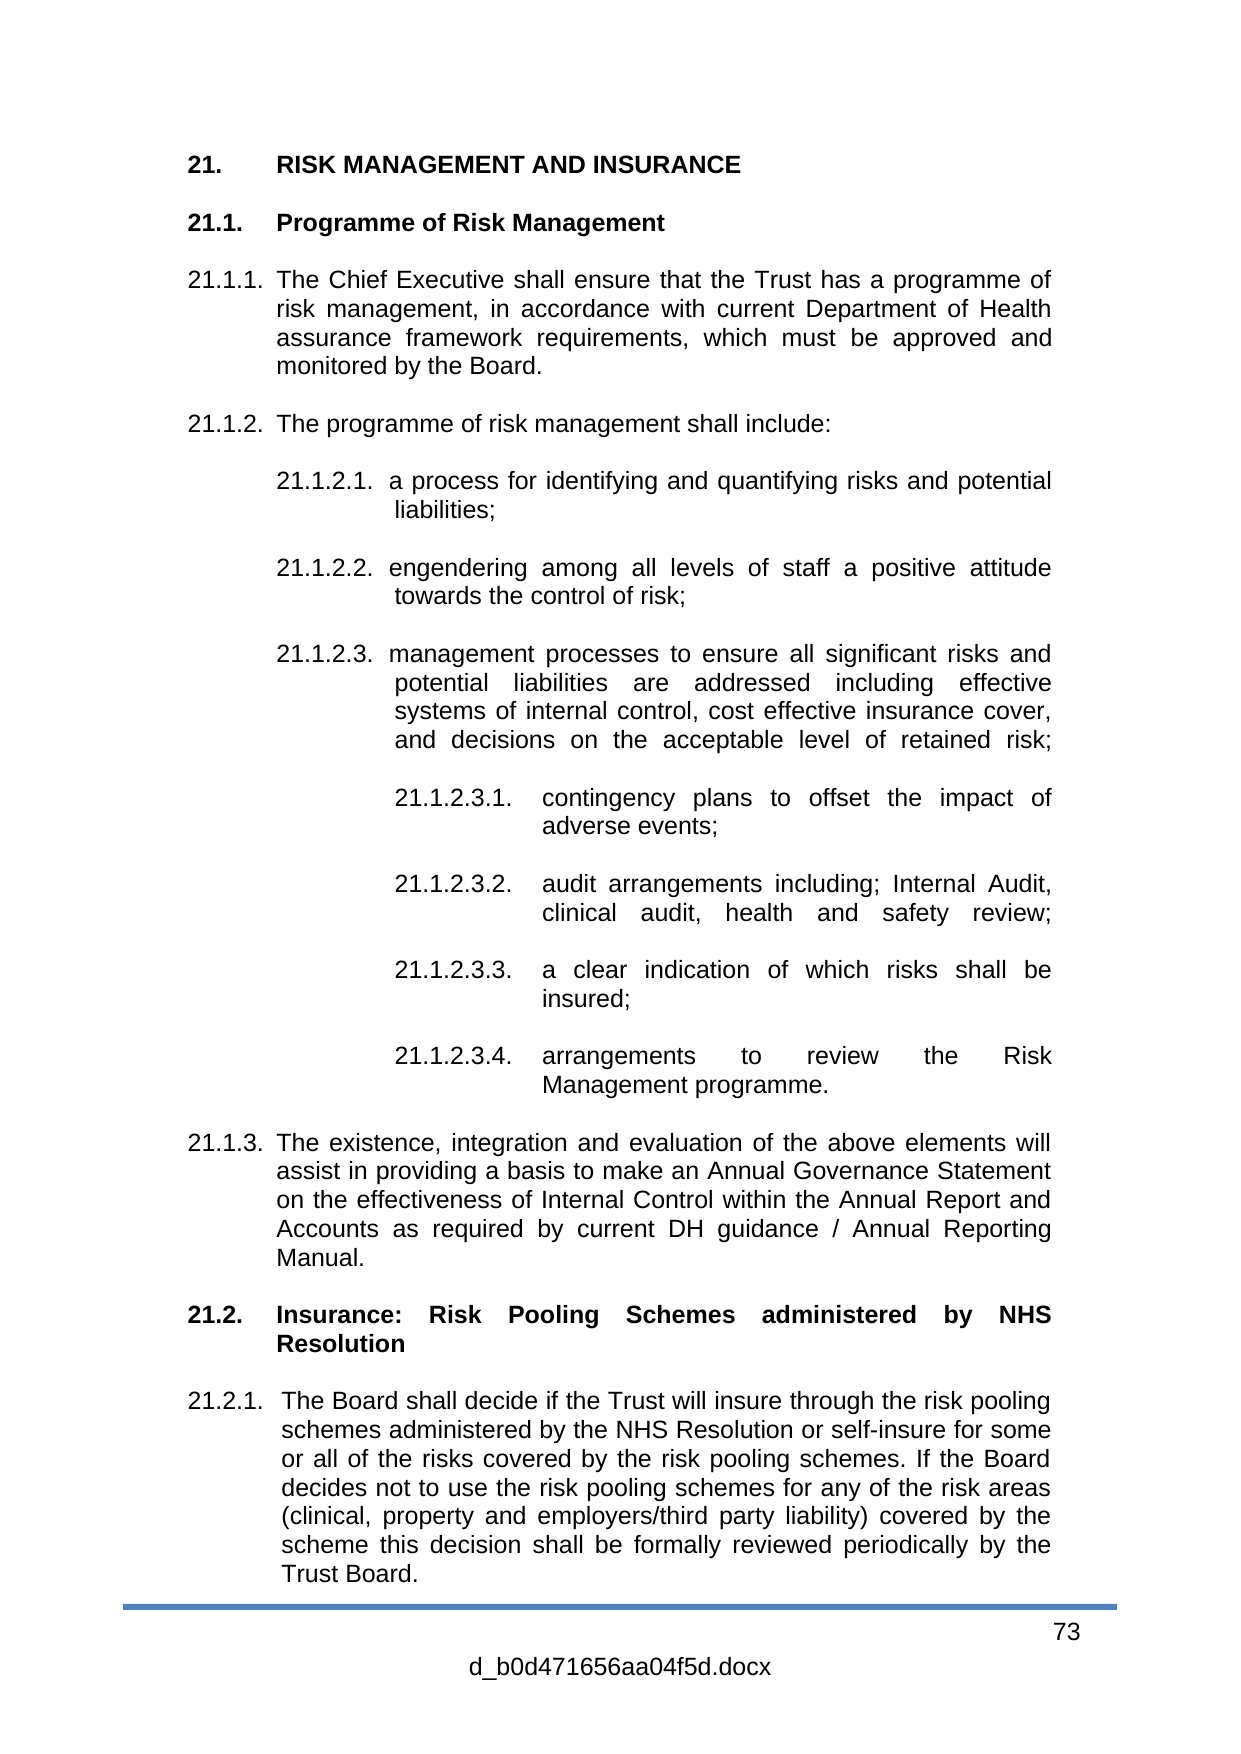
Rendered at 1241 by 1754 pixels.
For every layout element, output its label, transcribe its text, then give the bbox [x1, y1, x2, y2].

list a process for identifying and quantifying risks and potential liabilities; [276, 466, 1053, 552]
list The programme of risk management shall include: [187, 409, 1053, 437]
list audit arrangements including; Internal Audit, clinical audit, health and safety review; [394, 869, 1053, 955]
list contingency plans to offset the impact of adverse events; [394, 782, 1053, 840]
list arrangements to review the Risk Management programme. [394, 1041, 1053, 1099]
list The existence, integration and evaluation of the above elements will assist in providing a basis to make an Annual Governance Statement on the effectiveness of Internal Control within the Annual Report and Accounts as required by current DH guidance / Annual Reporting Manual. [187, 1127, 1053, 1300]
list management processes to ensure all significant risks and potential liabilities are addressed including effective systems of internal control, cost effective insurance cover, and decisions on the acceptable level of retained risk; [276, 639, 1053, 782]
list The Board shall decide if the Trust will insure through the risk pooling schemes administered by the NHS Resolution or self-insure for some or all of the risks covered by the risk pooling schemes. If the Board decides not to use the risk pooling schemes for any of the risk areas (clinical, property and employers/third party liability) covered by the scheme this decision shall be formally reviewed periodically by the Trust Board. [187, 1386, 1053, 1587]
list The Chief Executive shall ensure that the Trust has a programme of risk management, in accordance with current Department of Health assurance framework requirements, which must be approved and monitored by the Board. [187, 265, 1053, 380]
list Insurance: Risk Pooling Schemes administered by NHS Resolution [187, 1300, 1053, 1357]
list Programme of Risk Management [187, 207, 1053, 236]
list RISK MANAGEMENT AND INSURANCE [187, 150, 1053, 179]
list engendering among all levels of staff a positive attitude towards the control of risk; [276, 552, 1053, 610]
list a clear indication of which risks shall be insured; [394, 955, 1053, 1041]
